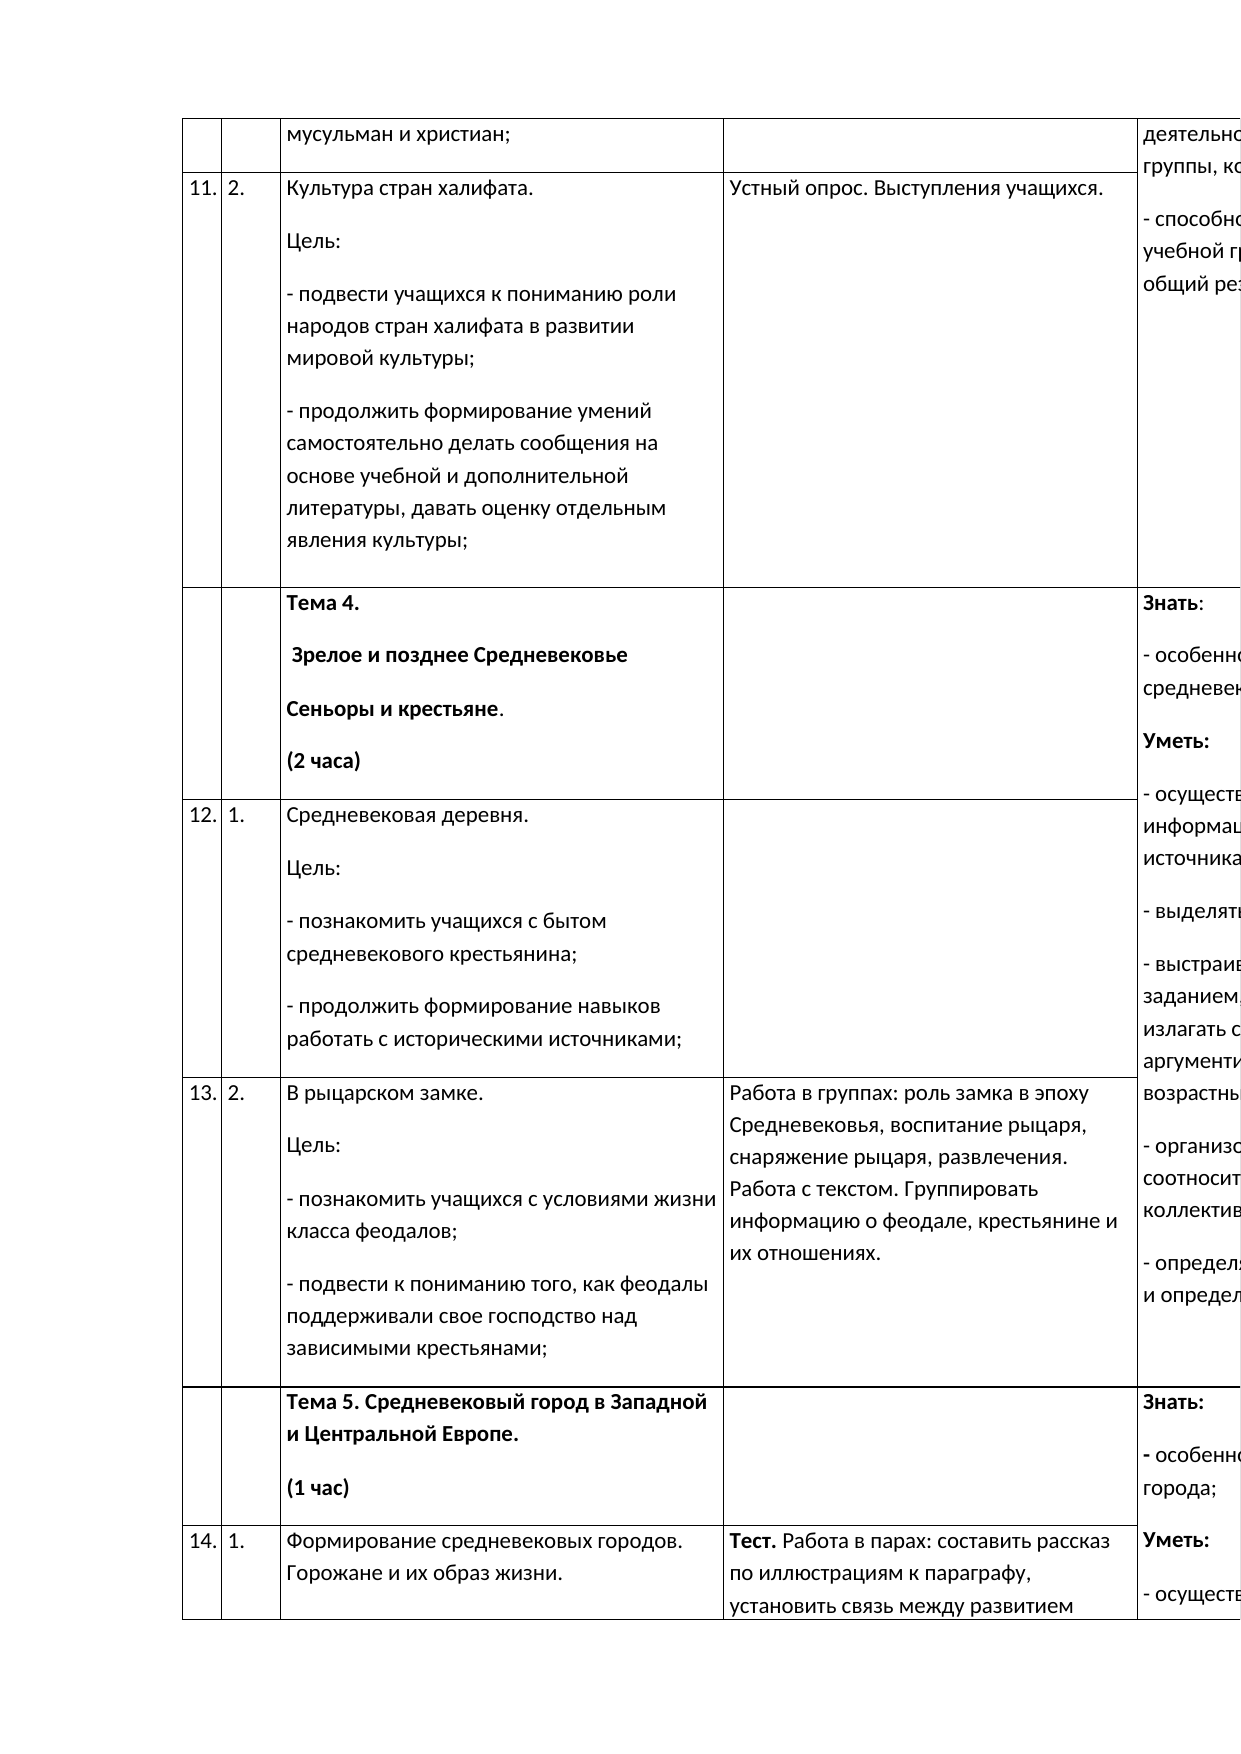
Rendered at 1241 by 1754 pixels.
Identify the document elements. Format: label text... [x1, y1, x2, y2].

table_cell [222, 173, 280, 587]
table_cell [222, 1078, 280, 1386]
table_cell [724, 1388, 1137, 1525]
table_cell [222, 1388, 280, 1525]
table_cell [724, 588, 1137, 799]
table_cell Устный опрос. Выступления учащихся. [724, 173, 1137, 587]
table_cell [183, 1526, 221, 1619]
table_cell [183, 119, 221, 172]
table_cell Средневековая деревня. Цель: - познакомить учащихся с бытом средневекового крестьянина; - продолжить формирование навыков работать с историческими источниками; [281, 800, 723, 1077]
table_cell [222, 588, 280, 799]
table_cell [183, 588, 221, 799]
table_cell [183, 173, 221, 587]
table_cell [281, 119, 723, 172]
table_cell [183, 1078, 221, 1386]
table_cell [183, 800, 221, 1077]
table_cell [281, 1526, 723, 1619]
table_cell Работа в группах: роль замка в эпоху Средневековья, воспитание рыцаря, снаряжение рыцаря, развлечения. Работа с текстом. Группировать информацию о феодале, крестьянине и их отношениях. [724, 1078, 1137, 1386]
table_cell В рыцарском замке. Цель: - познакомить учащихся с условиями жизни класса феодалов; - подвести к пониманию того, как феодалы поддерживали свое господство над зависимыми крестьянами; [281, 1078, 723, 1386]
table_cell [724, 800, 1137, 1077]
table_cell [222, 800, 280, 1077]
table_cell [724, 1526, 1137, 1619]
table_cell Культура стран халифата. Цель: - подвести учащихся к пониманию роли народов стран халифата в развитии мировой культуры; - продолжить формирование умений самостоятельно делать сообщения на основе учебной и дополнительной литературы, давать оценку отдельным явления культуры; [281, 173, 723, 587]
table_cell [724, 119, 1137, 172]
table_cell Знать: - особенности социальной структуры средневекового общества; Уметь: - осуществлять поиск нужной информации по заданной теме в источниках разного типа; - выделять главное в тексте; - выстраивать ответ в соответствие с заданием, способность развернуто излагать свою точку зрения, аргументировать ее в соответствии с возрастными возможностями; - организовывать свою деятельность и соотносить ее с целью группы, коллектива; - определять свою роль в учебной группе и определять вклад в общий результат; [1138, 588, 1240, 1386]
table_cell [222, 1526, 280, 1619]
table_cell [222, 119, 280, 172]
table_cell Тема 4. Зрелое и позднее Средневековье Сеньоры и крестьяне. (2 часа) [281, 588, 723, 799]
table_cell [183, 1388, 221, 1525]
table_cell Тема 5. Средневековый город в Западной и Центральной Европе. (1 час) [281, 1388, 723, 1525]
